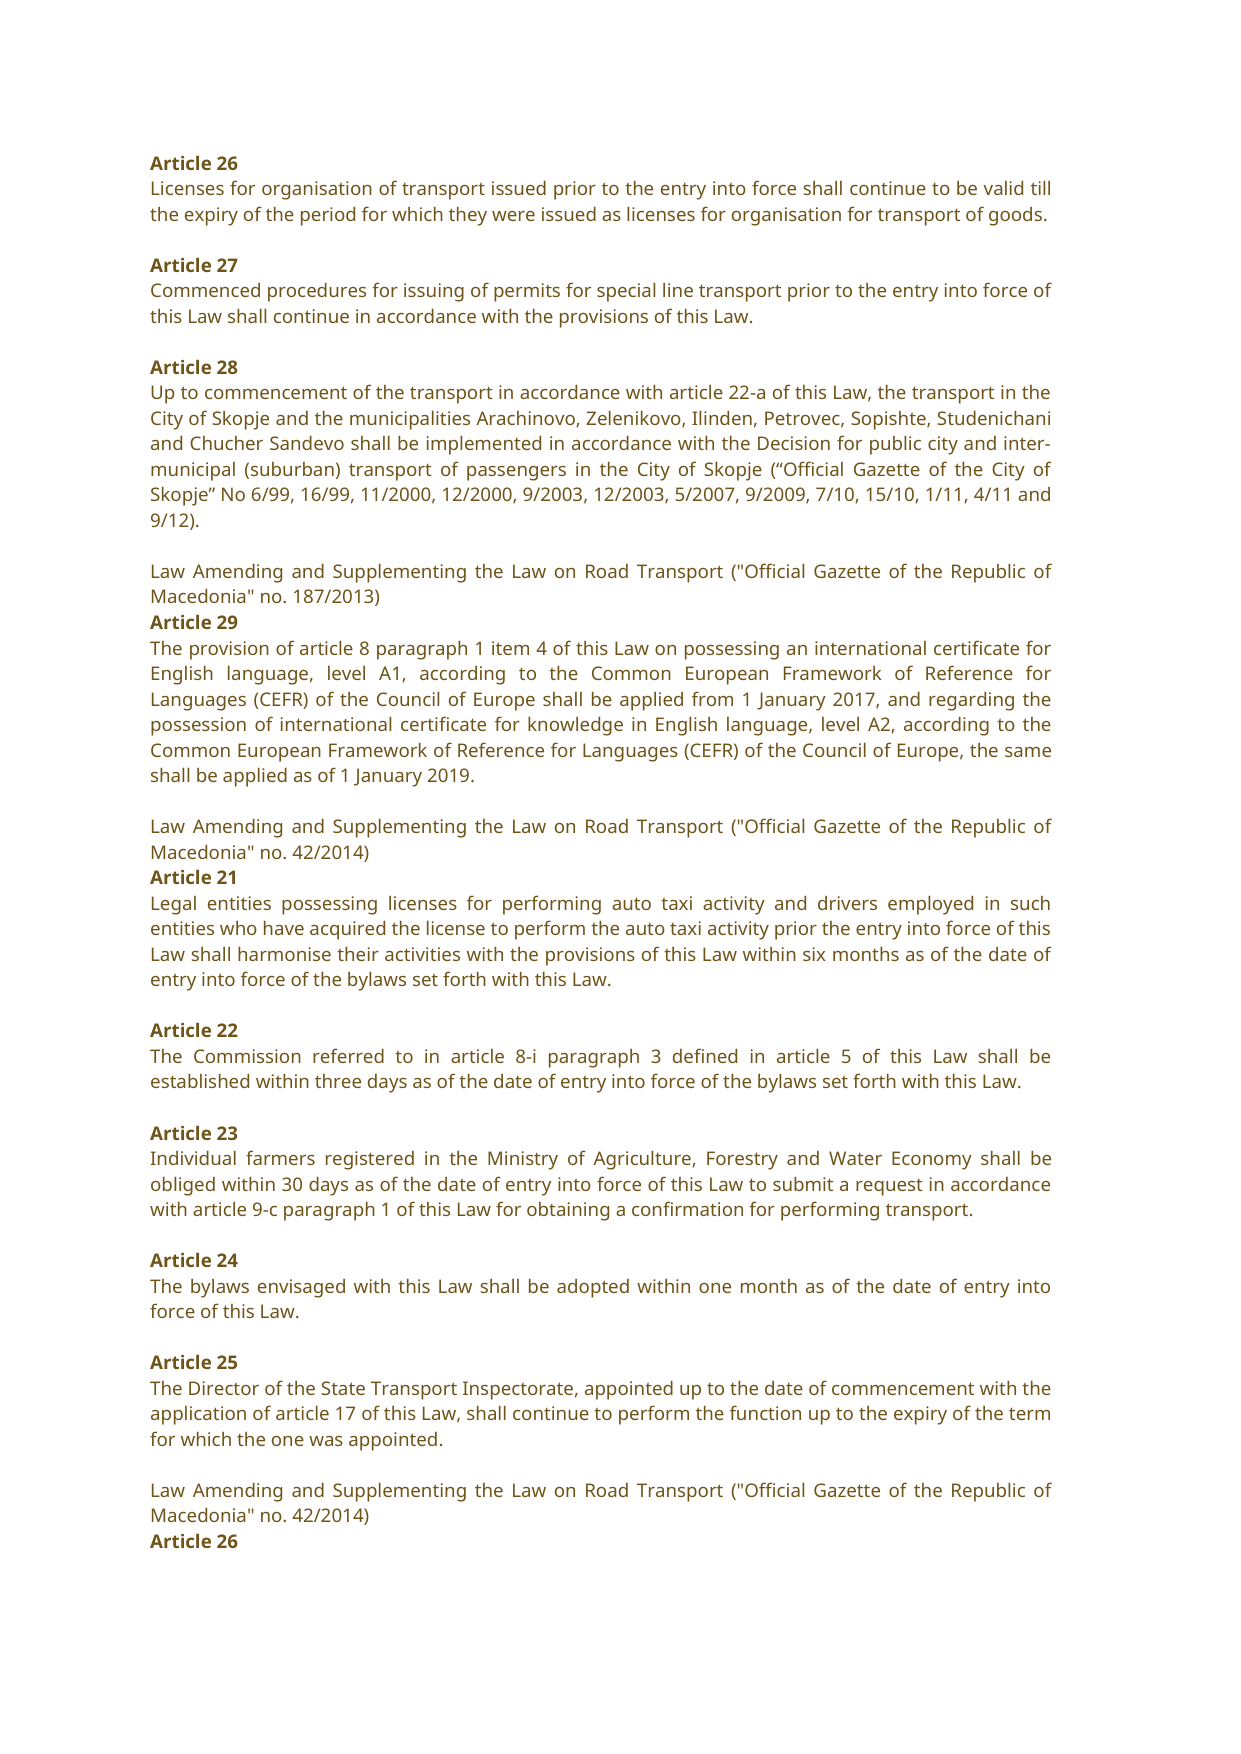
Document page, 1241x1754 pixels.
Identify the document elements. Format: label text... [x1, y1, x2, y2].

text Article 29 [150, 609, 1053, 635]
text The provision of article 8 paragraph 1 item 4 of this Law on possessing an international certificate for English language, level A1, according to the Common European Framework of Reference for Languages (CEFR) of the Council of Europe shall be applied from 1 January 2017, and regarding the possession of international certificate for knowledge in English language, level A2, according to the Common European Framework of Reference for Languages (CEFR) of the Council of Europe, the same shall be applied as of 1 January 2019. [150, 635, 1053, 788]
text The bylaws envisaged with this Law shall be adopted within one month as of the date of entry into force of this Law. [150, 1273, 1053, 1324]
text Individual farmers registered in the Ministry of Agriculture, Forestry and Water Economy shall be obliged within 30 days as of the date of entry into force of this Law to submit a request in accordance with article 9-c paragraph 1 of this Law for obtaining a confirmation for performing transport. [150, 1145, 1053, 1222]
text Legal entities possessing licenses for performing auto taxi activity and drivers employed in such entities who have acquired the license to perform the auto taxi activity prior the entry into force of this Law shall harmonise their activities with the provisions of this Law within six months as of the date of entry into force of the bylaws set forth with this Law. [150, 890, 1053, 992]
text Article 28 [150, 354, 1053, 380]
text Article 25 [150, 1349, 1053, 1375]
text Law Amending and Supplementing the Law on Road Transport ("Official Gazette of the Republic of Macedonia" no. 42/2014) [150, 1477, 1053, 1528]
text Article 23 [150, 1120, 1053, 1145]
text Law Amending and Supplementing the Law on Road Transport ("Official Gazette of the Republic of Macedonia" no. 187/2013) [150, 558, 1053, 609]
text Up to commencement of the transport in accordance with article 22-a of this Law, the transport in the City of Skopje and the municipalities Arachinovo, Zelenikovo, Ilinden, Petrovec, Sopishte, Studenichani and Chucher Sandevo shall be implemented in accordance with the Decision for public city and inter-municipal (suburban) transport of passengers in the City of Skopje (“Official Gazette of the City of Skopje” No 6/99, 16/99, 11/2000, 12/2000, 9/2003, 12/2003, 5/2007, 9/2009, 7/10, 15/10, 1/11, 4/11 and 9/12). [150, 380, 1053, 533]
text Article 26 [150, 150, 1053, 176]
text Article 21 [150, 864, 1053, 890]
text The Commission referred to in article 8-i paragraph 3 defined in article 5 of this Law shall be established within three days as of the date of entry into force of the bylaws set forth with this Law. [150, 1043, 1053, 1094]
text Article 27 [150, 252, 1053, 278]
text Licenses for organisation of transport issued prior to the entry into force shall continue to be valid till the expiry of the period for which they were issued as licenses for organisation for transport of goods. [150, 176, 1053, 227]
text Commenced procedures for issuing of permits for special line transport prior to the entry into force of this Law shall continue in accordance with the provisions of this Law. [150, 278, 1053, 329]
text Law Amending and Supplementing the Law on Road Transport ("Official Gazette of the Republic of Macedonia" no. 42/2014) [150, 813, 1053, 864]
text Article 24 [150, 1247, 1053, 1273]
text Article 22 [150, 1018, 1053, 1043]
text Article 26 [150, 1528, 1053, 1554]
text The Director of the State Transport Inspectorate, appointed up to the date of commencement with the application of article 17 of this Law, shall continue to perform the function up to the expiry of the term for which the one was appointed. [150, 1375, 1053, 1452]
